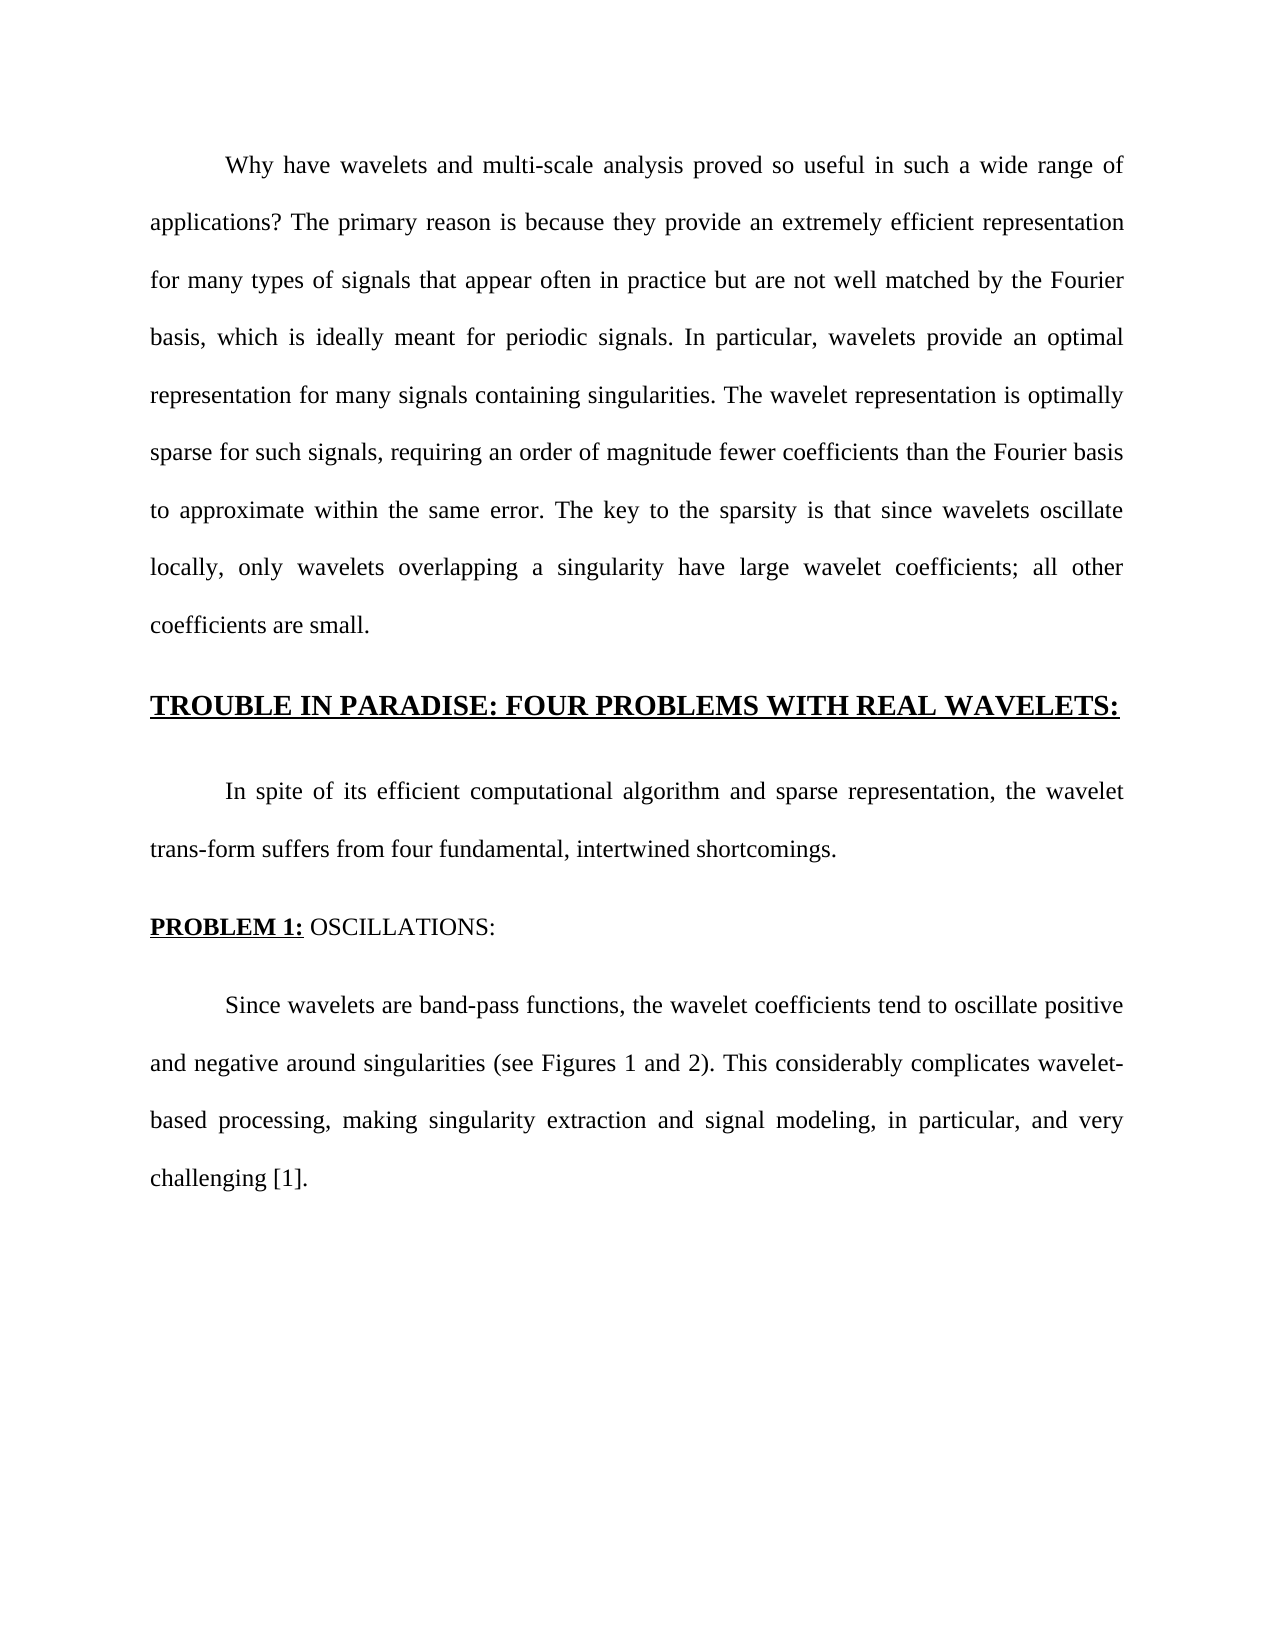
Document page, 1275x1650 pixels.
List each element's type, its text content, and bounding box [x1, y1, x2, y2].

text TROUBLE IN PARADISE: FOUR PROBLEMS WITH REAL WAVELETS: [150, 688, 1125, 722]
text In spite of its efficient computational algorithm and sparse representation, the wavelet trans-form suffers from four fundamental, intertwined shortcomings. [150, 776, 1125, 862]
text PROBLEM 1: OSCILLATIONS: [150, 912, 1125, 941]
text Why have wavelets and multi-scale analysis proved so useful in such a wide range of applications? The primary reason is because they provide an extremely efficient representation for many types of signals that appear often in practice but are not well matched by the Fourier basis, which is ideally meant for periodic signals. In particular, wavelets provide an optimal representation for many signals containing singularities. The wavelet representation is optimally sparse for such signals, requiring an order of magnitude fewer coefficients than the Fourier basis to approximate within the same error. The key to the sparsity is that since wavelets oscillate locally, only wavelets overlapping a singularity have large wavelet coefficients; all other coefficients are small. [150, 150, 1125, 639]
text Since wavelets are band-pass functions, the wavelet coefficients tend to oscillate positive and negative around singularities (see Figures 1 and 2). This considerably complicates wavelet-based processing, making singularity extraction and signal modeling, in particular, and very challenging [1]. [150, 990, 1125, 1192]
